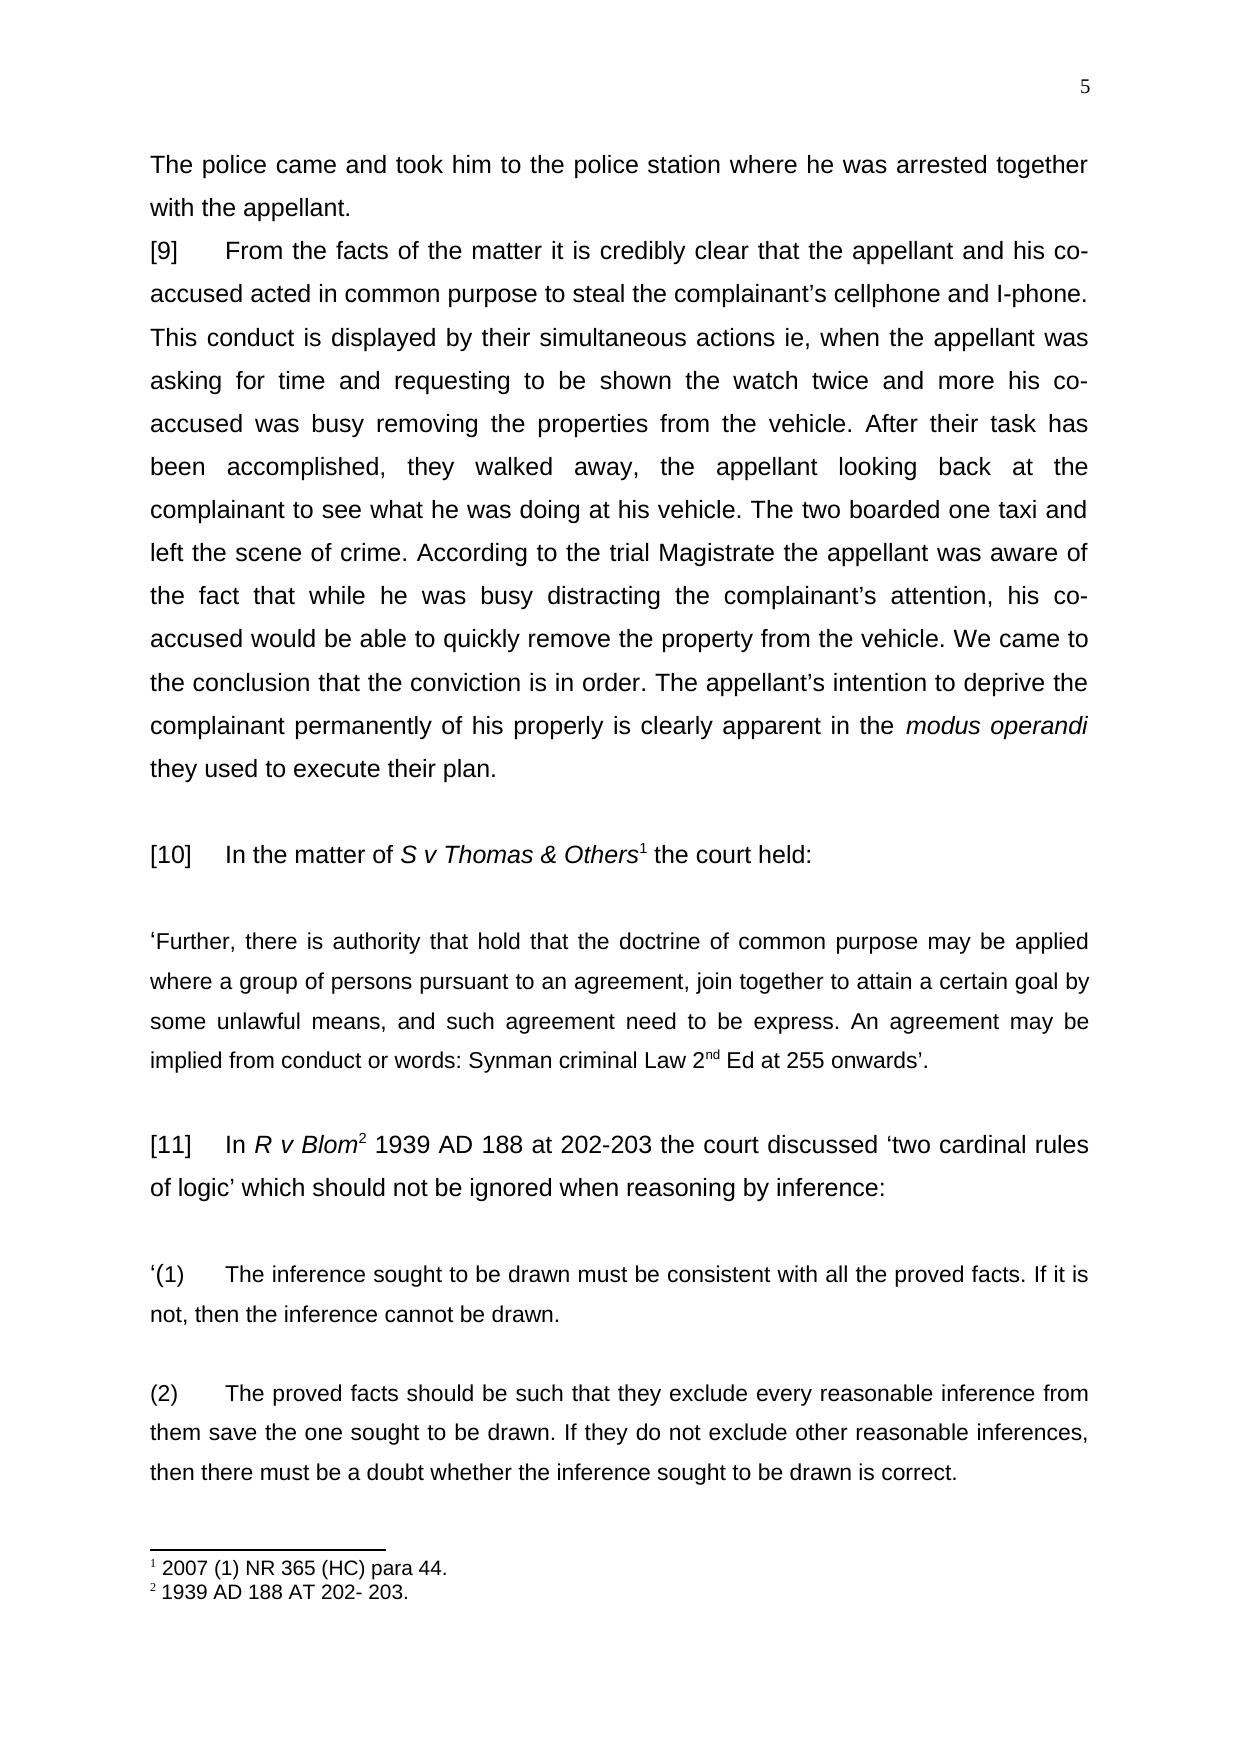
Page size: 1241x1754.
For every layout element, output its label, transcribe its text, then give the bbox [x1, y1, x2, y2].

text [9] From the facts of the matter it is credibly clear that the appellant and his co-accused acted in common purpose to steal the complainant’s cellphone and I-phone. This conduct is displayed by their simultaneous actions ie, when the appellant was asking for time and requesting to be shown the watch twice and more his co-accused was busy removing the properties from the vehicle. After their task has been accomplished, they walked away, the appellant looking back at the complainant to see what he was doing at his vehicle. The two boarded one taxi and left the scene of crime. According to the trial Magistrate the appellant was aware of the fact that while he was busy distracting the complainant’s attention, his co-accused would be able to quickly remove the property from the vehicle. We came to the conclusion that the conviction is in order. The appellant’s intention to deprive the complainant permanently of his properly is clearly apparent in the modus operandi they used to execute their plan. [150, 236, 1090, 782]
text (2) The proved facts should be such that they exclude every reasonable inference from them save the one sought to be drawn. If they do not exclude other reasonable inferences, then there must be a doubt whether the inference sought to be drawn is correct. [150, 1380, 1090, 1485]
text [11] In R v Blom 1939 AD 188 at 202-203 the court discussed ‘two cardinal rules of logic’ which should not be ignored when reasoning by inference: [150, 1130, 1090, 1202]
text ‘(1) The inference sought to be drawn must be consistent with all the proved facts. If it is not, then the inference cannot be drawn. [150, 1259, 1090, 1327]
text [10] In the matter of S v Thomas & Others the court held: [150, 840, 1090, 869]
text ‘Further, there is authority that hold that the doctrine of common purpose may be applied where a group of persons pursuant to an agreement, join together to attain a certain goal by some unlawful means, and such agreement need to be express. An agreement may be implied from conduct or words: Synman criminal Law 2nd Ed at 255 onwards’. [150, 926, 1090, 1073]
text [150, 150, 1090, 222]
